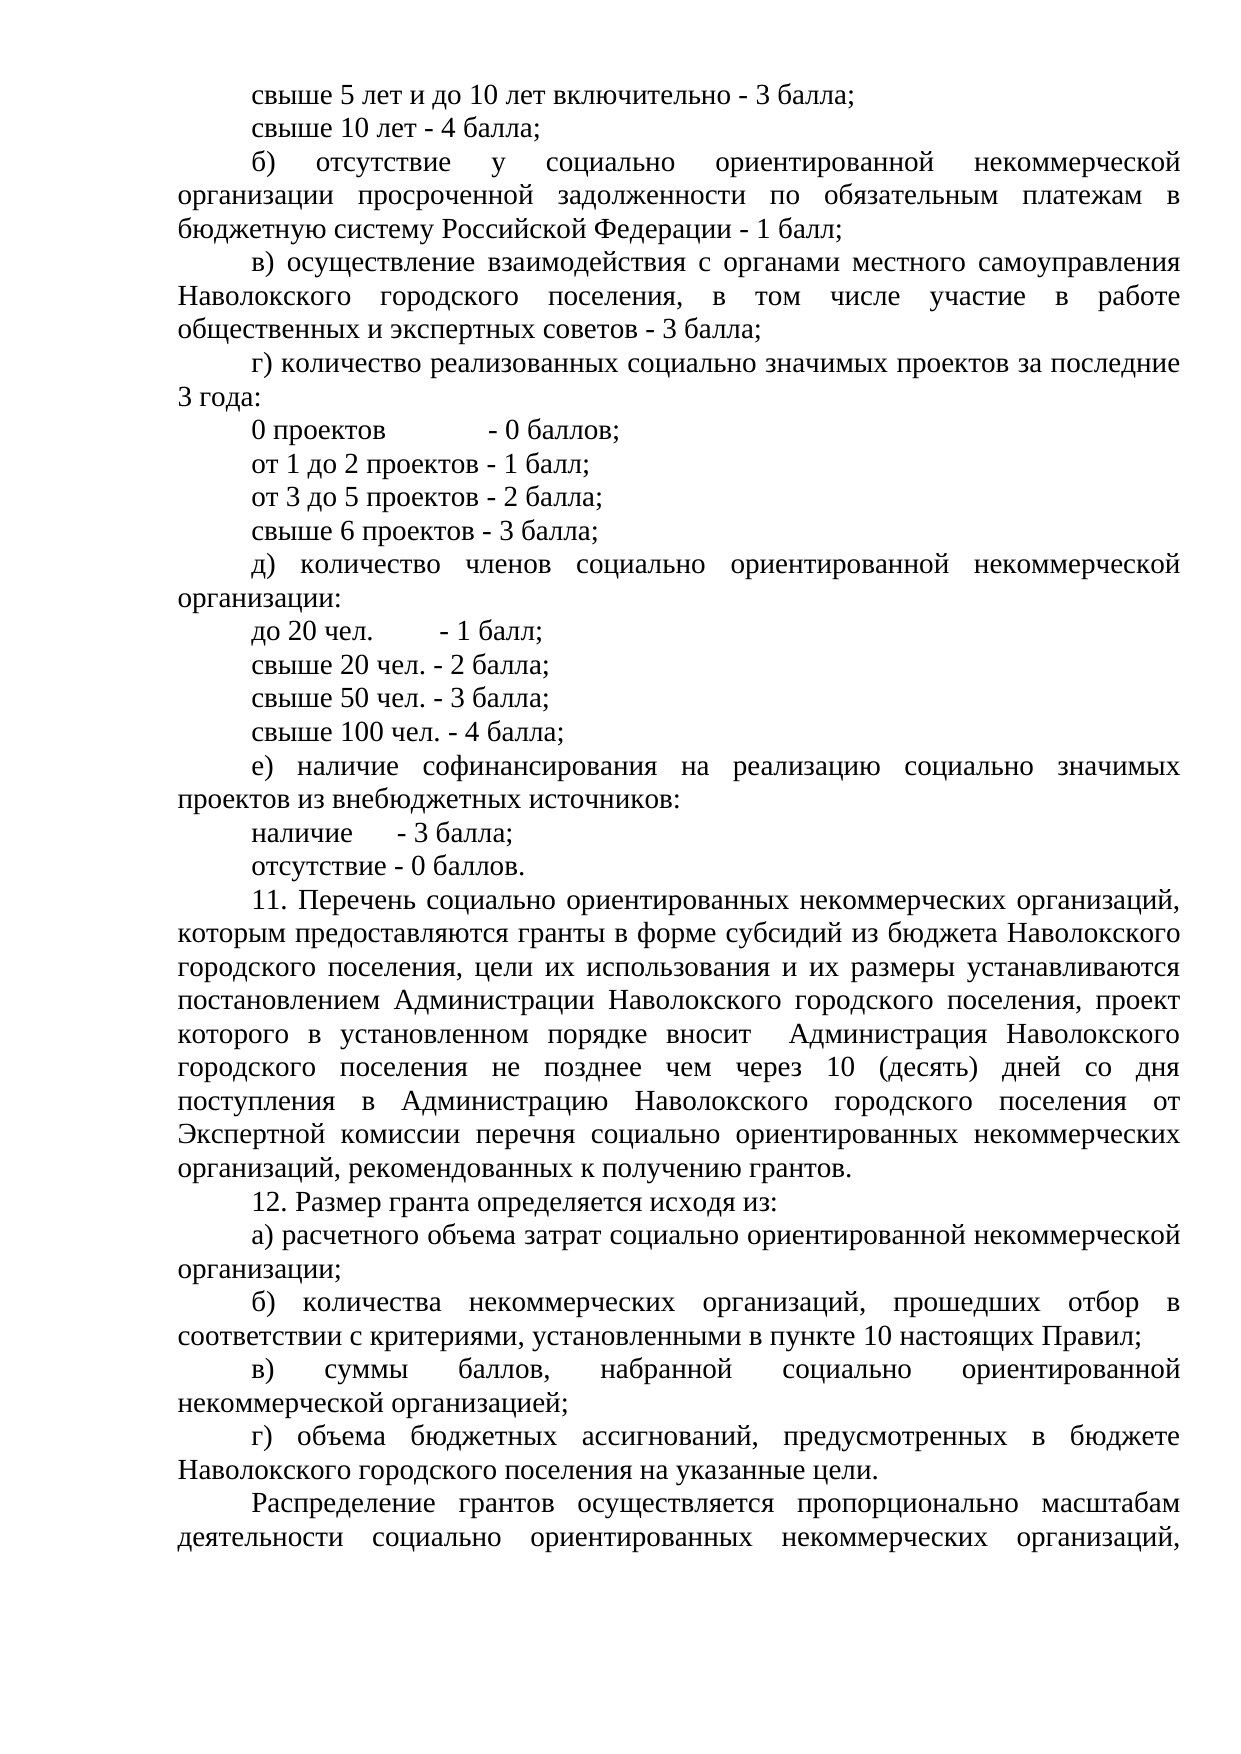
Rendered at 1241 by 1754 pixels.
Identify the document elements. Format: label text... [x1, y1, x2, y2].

text а) расчетного объема затрат социально ориентированной некоммерческой организации; [177, 1217, 1181, 1284]
text в) осуществление взаимодействия с органами местного самоуправления Наволокского городского поселения, в том числе участие в работе общественных и экспертных советов - 3 балла; [177, 244, 1181, 345]
text г) объема бюджетных ассигнований, предусмотренных в бюджете Наволокского городского поселения на указанные цели. [177, 1418, 1181, 1486]
text от 1 до 2 проектов - 1 балл; [177, 446, 1181, 479]
text свыше 50 чел. - 3 балла; [177, 681, 1181, 714]
text до 20 чел. - 1 балл; [177, 613, 1181, 647]
text в) суммы баллов, набранной социально ориентированной некоммерческой организацией; [177, 1351, 1181, 1418]
text г) количество реализованных социально значимых проектов за последние 3 года: [177, 345, 1181, 412]
text наличие - 3 балла; [177, 815, 1181, 848]
text б) количества некоммерческих организаций, прошедших отбор в соответствии с критериями, установленными в пункте 10 настоящих Правил; [177, 1284, 1181, 1351]
text свыше 5 лет и до 10 лет включительно - 3 балла; [177, 77, 1181, 110]
text свыше 20 чел. - 2 балла; [177, 647, 1181, 681]
text 11. Перечень социально ориентированных некоммерческих организаций, которым предоставляются гранты в форме субсидий из бюджета Наволокского городского поселения, цели их использования и их размеры устанавливаются постановлением Администрации Наволокского городского поселения, проект которого в установленном порядке вносит Администрация Наволокского городского поселения не позднее чем через 10 (десять) дней со дня поступления в Администрацию Наволокского городского поселения от Экспертной комиссии перечня социально ориентированных некоммерческих организаций, рекомендованных к получению грантов. [177, 882, 1181, 1184]
text свыше 10 лет - 4 балла; [177, 110, 1181, 144]
text свыше 100 чел. - 4 балла; [177, 714, 1181, 748]
text 0 проектов - 0 баллов; [177, 412, 1181, 446]
text е) наличие софинансирования на реализацию социально значимых проектов из внебюджетных источников: [177, 748, 1181, 815]
text б) отсутствие у социально ориентированной некоммерческой организации просроченной задолженности по обязательным платежам в бюджетную систему Российской Федерации - 1 балл; [177, 144, 1181, 244]
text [177, 1486, 1181, 1553]
text от 3 до 5 проектов - 2 балла; [177, 479, 1181, 513]
text 12. Размер гранта определяется исходя из: [177, 1184, 1181, 1217]
text свыше 6 проектов - 3 балла; [177, 513, 1181, 546]
text д) количество членов социально ориентированной некоммерческой организации: [177, 546, 1181, 613]
text отсутствие - 0 баллов. [177, 848, 1181, 882]
